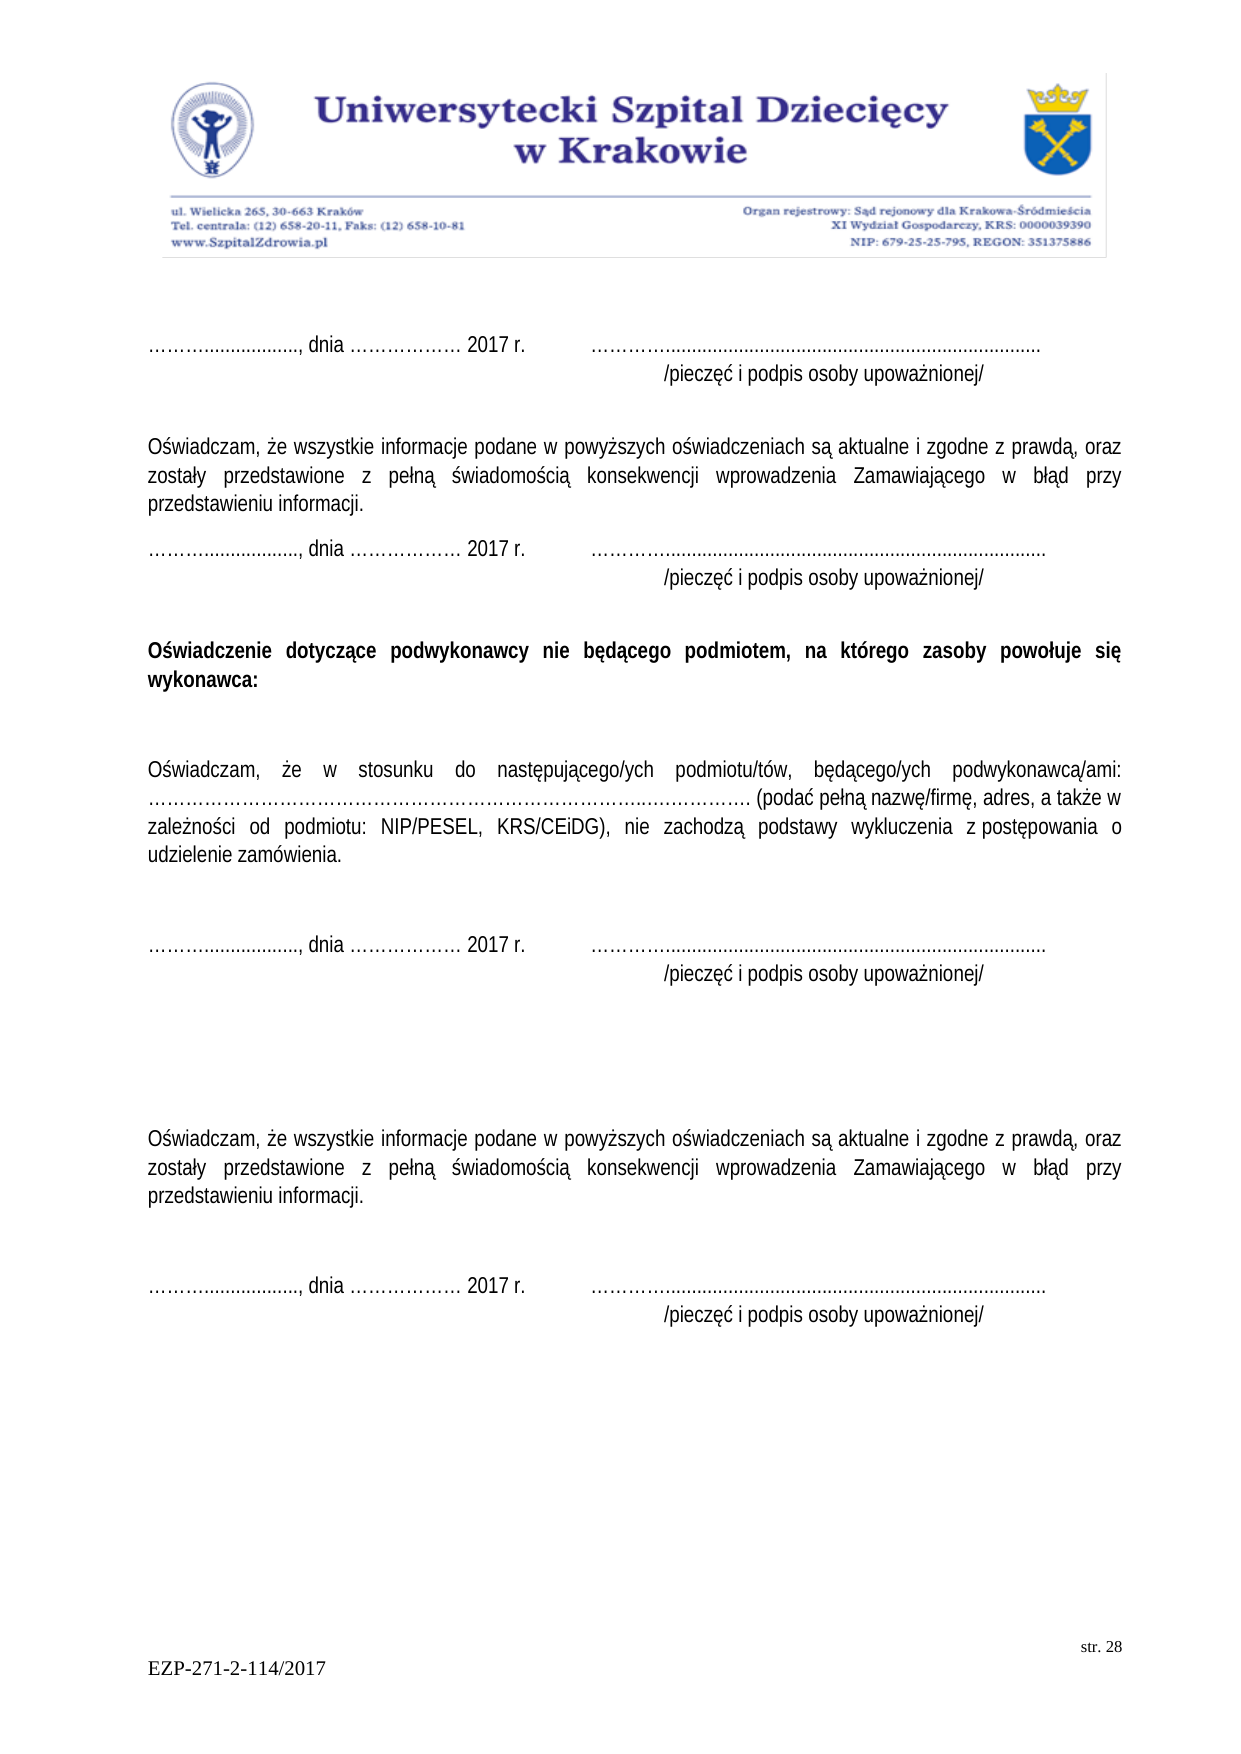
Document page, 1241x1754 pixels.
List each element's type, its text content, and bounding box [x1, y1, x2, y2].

text /pieczęć i podpis osoby upoważnionej/ [590, 960, 1122, 986]
text /pieczęć i podpis osoby upoważnionej/ [590, 564, 1122, 590]
text Oświadczam, że w stosunku do następującego/ych podmiotu/tów, będącego/ych podwykonawcą/ami: ……………………………………………………………………..….…………. (podać pełną nazwę/firmę, adres, a także w zależności od podmiotu: NIP/PESEL, KRS/CEiDG), nie zachodzą podstawy wykluczenia z postępowania o udzielenie zamówienia. [148, 756, 1122, 868]
text Oświadczenie dotyczące podwykonawcy nie będącego podmiotem, na którego zasoby powołuje się wykonawca: [148, 637, 1122, 692]
picture [162, 73, 1108, 259]
text ……….................., dnia ……………… 2017 r. …………........................................................................ [148, 331, 1122, 358]
text ……….................., dnia ……………… 2017 r. …………......................................................................... [148, 535, 1122, 562]
text ……….................., dnia ……………… 2017 r. …………......................................................................... [148, 931, 1122, 958]
text Oświadczam, że wszystkie informacje podane w powyższych oświadczeniach są aktualne i zgodne z prawdą, oraz zostały przedstawione z pełną świadomością konsekwencji wprowadzenia Zamawiającego w błąd przy przedstawieniu informacji. [148, 433, 1122, 517]
text ……….................., dnia ……………… 2017 r. …………......................................................................... [148, 1272, 1122, 1299]
text Oświadczam, że wszystkie informacje podane w powyższych oświadczeniach są aktualne i zgodne z prawdą, oraz zostały przedstawione z pełną świadomością konsekwencji wprowadzenia Zamawiającego w błąd przy przedstawieniu informacji. [148, 1125, 1122, 1208]
text /pieczęć i podpis osoby upoważnionej/ [590, 1301, 1122, 1327]
text /pieczęć i podpis osoby upoważnionej/ [590, 360, 1122, 386]
